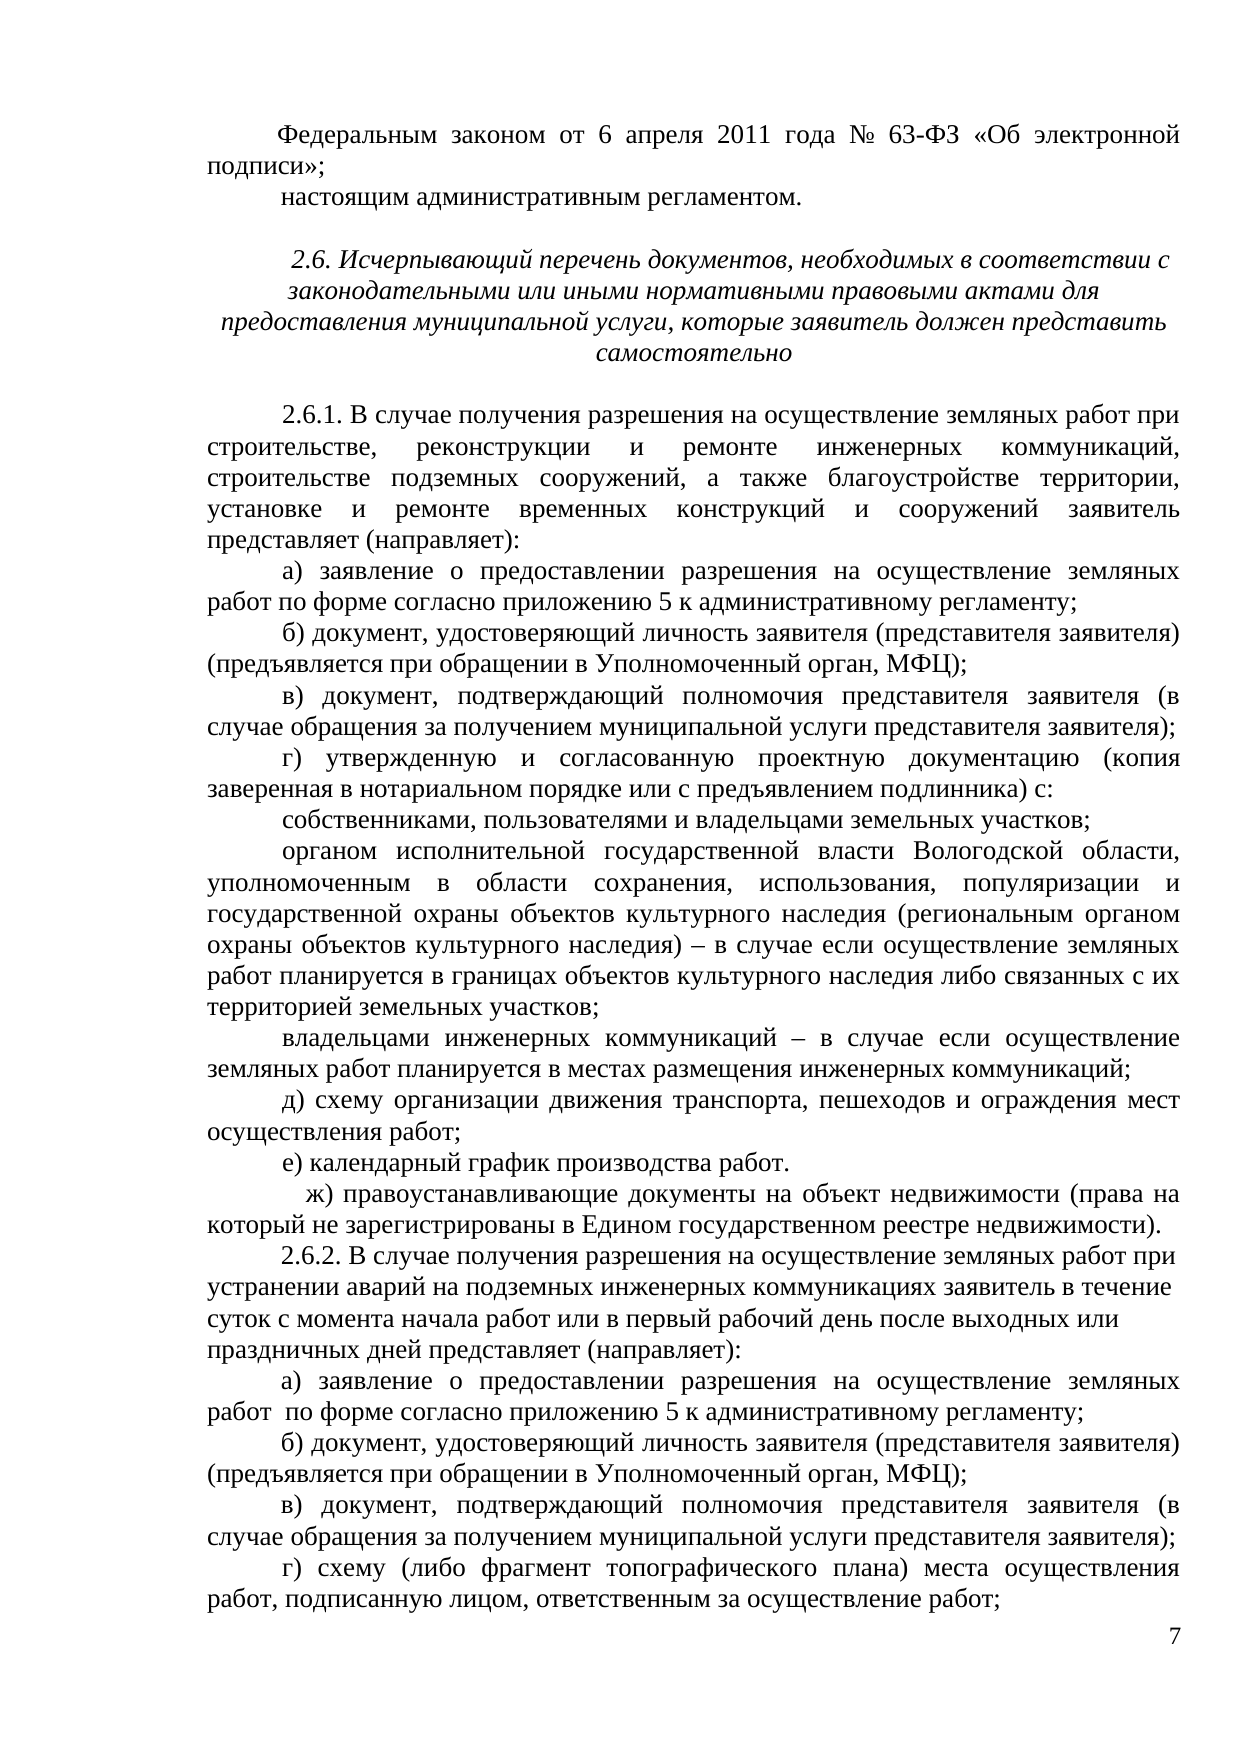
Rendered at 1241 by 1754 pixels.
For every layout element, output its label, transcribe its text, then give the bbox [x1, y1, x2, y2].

text собственниками, пользователями и владельцами земельных участков; [207, 803, 1181, 834]
text а) заявление о предоставлении разрешения на осуществление земляных работ по форме согласно приложению 5 к административному регламенту; [207, 1364, 1181, 1426]
text в) документ, подтверждающий полномочия представителя заявителя (в случае обращения за получением муниципальной услуги представителя заявителя); [207, 1488, 1181, 1551]
text 2.6. Исчерпывающий перечень документов, необходимых в соответствии с законодательными или иными нормативными правовыми актами для предоставления муниципальной услуги, которые заявитель должен представить самостоятельно [207, 243, 1181, 367]
text б) документ, удостоверяющий личность заявителя (представителя заявителя) (предъявляется при обращении в Уполномоченный орган, МФЦ); [207, 616, 1181, 679]
text органом исполнительной государственной власти Вологодской области, уполномоченным в области сохранения, использования, популяризации и государственной охраны объектов культурного наследия (региональным органом охраны объектов культурного наследия) – в случае если осуществление земляных работ планируется в границах объектов культурного наследия либо связанных с их территорией земельных участков; [207, 834, 1181, 1021]
text ж) правоустанавливающие документы на объект недвижимости (права на который не зарегистрированы в Едином государственном реестре недвижимости). [207, 1177, 1181, 1239]
text д) схему организации движения транспорта, пешеходов и ограждения мест осуществления работ; [207, 1084, 1181, 1146]
text Федеральным законом от 6 апреля 2011 года № 63-ФЗ «Об электронной подписи»; [207, 118, 1181, 180]
text е) календарный график производства работ. [207, 1146, 1181, 1177]
text г) утвержденную и согласованную проектную документацию (копия заверенная в нотариальном порядке или с предъявлением подлинника) с: [207, 741, 1181, 803]
text г) схему (либо фрагмент топографического плана) места осуществления работ, подписанную лицом, ответственным за осуществление работ; [207, 1551, 1181, 1613]
text настоящим административным регламентом. [207, 180, 1181, 212]
subtitle 2.6.1. В случае получения разрешения на осуществление земляных работ при строительстве, реконструкции и ремонте инженерных коммуникаций, строительстве подземных сооружений, а также благоустройстве территории, установке и ремонте временных конструкций и сооружений заявитель представляет (направляет): [207, 398, 1181, 554]
text б) документ, удостоверяющий личность заявителя (представителя заявителя) (предъявляется при обращении в Уполномоченный орган, МФЦ); [207, 1426, 1181, 1488]
text владельцами инженерных коммуникаций – в случае если осуществление земляных работ планируется в местах размещения инженерных коммуникаций; [207, 1021, 1181, 1084]
text а) заявление о предоставлении разрешения на осуществление земляных работ по форме согласно приложению 5 к административному регламенту; [207, 554, 1181, 616]
text в) документ, подтверждающий полномочия представителя заявителя (в случае обращения за получением муниципальной услуги представителя заявителя); [207, 679, 1181, 741]
text 2.6.2. В случае получения разрешения на осуществление земляных работ при устранении аварий на подземных инженерных коммуникациях заявитель в течение суток с момента начала работ или в первый рабочий день после выходных или праздничных дней представляет (направляет): [207, 1239, 1181, 1364]
